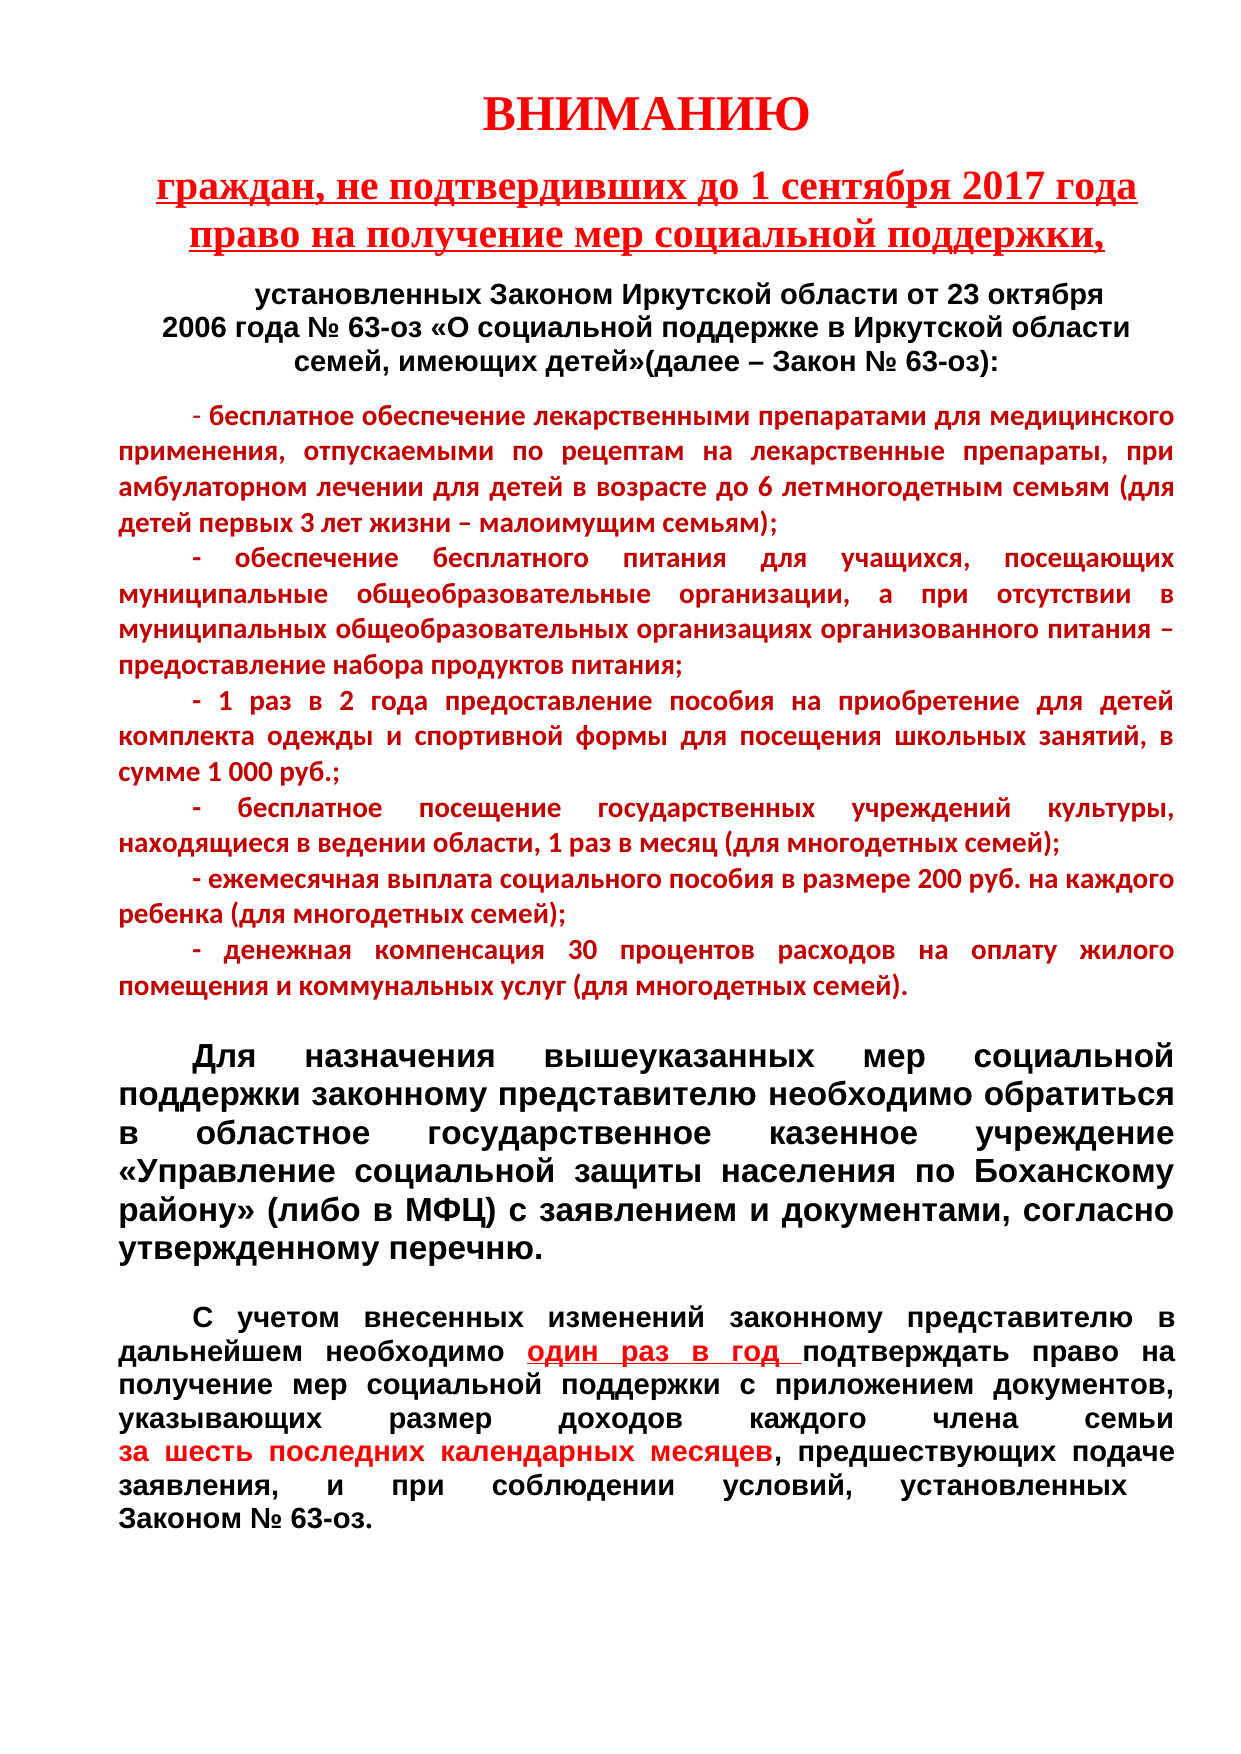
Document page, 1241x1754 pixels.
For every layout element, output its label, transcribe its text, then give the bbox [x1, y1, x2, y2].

text - бесплатное обеспечение лекарственными препаратами для медицинского применения, отпускаемыми по рецептам на лекарственные препараты, при амбулаторном лечении для детей в возрасте до 6 летмногодетным семьям (для детей первых 3 лет жизни – малоимущим семьям); [118, 397, 1175, 539]
text Для назначения вышеуказанных мер социальной поддержки законному представителю необходимо обратиться в областное государственное казенное учреждение «Управление социальной защиты населения по Боханскому району» (либо в МФЦ) с заявлением и документами, согласно утвержденному перечню. [118, 1036, 1175, 1267]
text - обеспечение бесплатного питания для учащихся, посещающих муниципальные общеобразовательные организации, а при отсутствии в муниципальных общеобразовательных организациях организованного питания – предоставление набора продуктов питания; [118, 539, 1175, 682]
text ВНИМАНИЮ [118, 84, 1175, 142]
text - бесплатное посещение государственных учреждений культуры, находящиеся в ведении области, 1 раз в месяц (для многодетных семей); [118, 789, 1175, 860]
text - ежемесячная выплата социального пособия в размере 200 руб. на каждого ребенка (для многодетных семей); [118, 860, 1175, 931]
text установленных Законом Иркутской области от 23 октября 2006 года № 63-оз «О социальной поддержке в Иркутской области семей, имеющих детей»(далее – Закон № 63-оз): [118, 277, 1175, 378]
text граждан, не подтвердивших до 1 сентября 2017 года право на получение мер социальной поддержки, [118, 161, 1175, 257]
text - денежная компенсация 30 процентов расходов на оплату жилого помещения и коммунальных услуг (для многодетных семей). [118, 931, 1175, 1002]
text С учетом внесенных изменений законному представителю в дальнейшем необходимо один раз в год подтверждать право на получение мер социальной поддержки с приложением документов, указывающих размер доходов каждого члена семьи за шесть последних календарных месяцев, предшествующих подаче заявления, и при соблюдении условий, установленных Законом № 63-оз. [118, 1300, 1175, 1535]
text - 1 раз в 2 года предоставление пособия на приобретение для детей комплекта одежды и спортивной формы для посещения школьных занятий, в сумме 1 000 руб.; [118, 682, 1175, 789]
